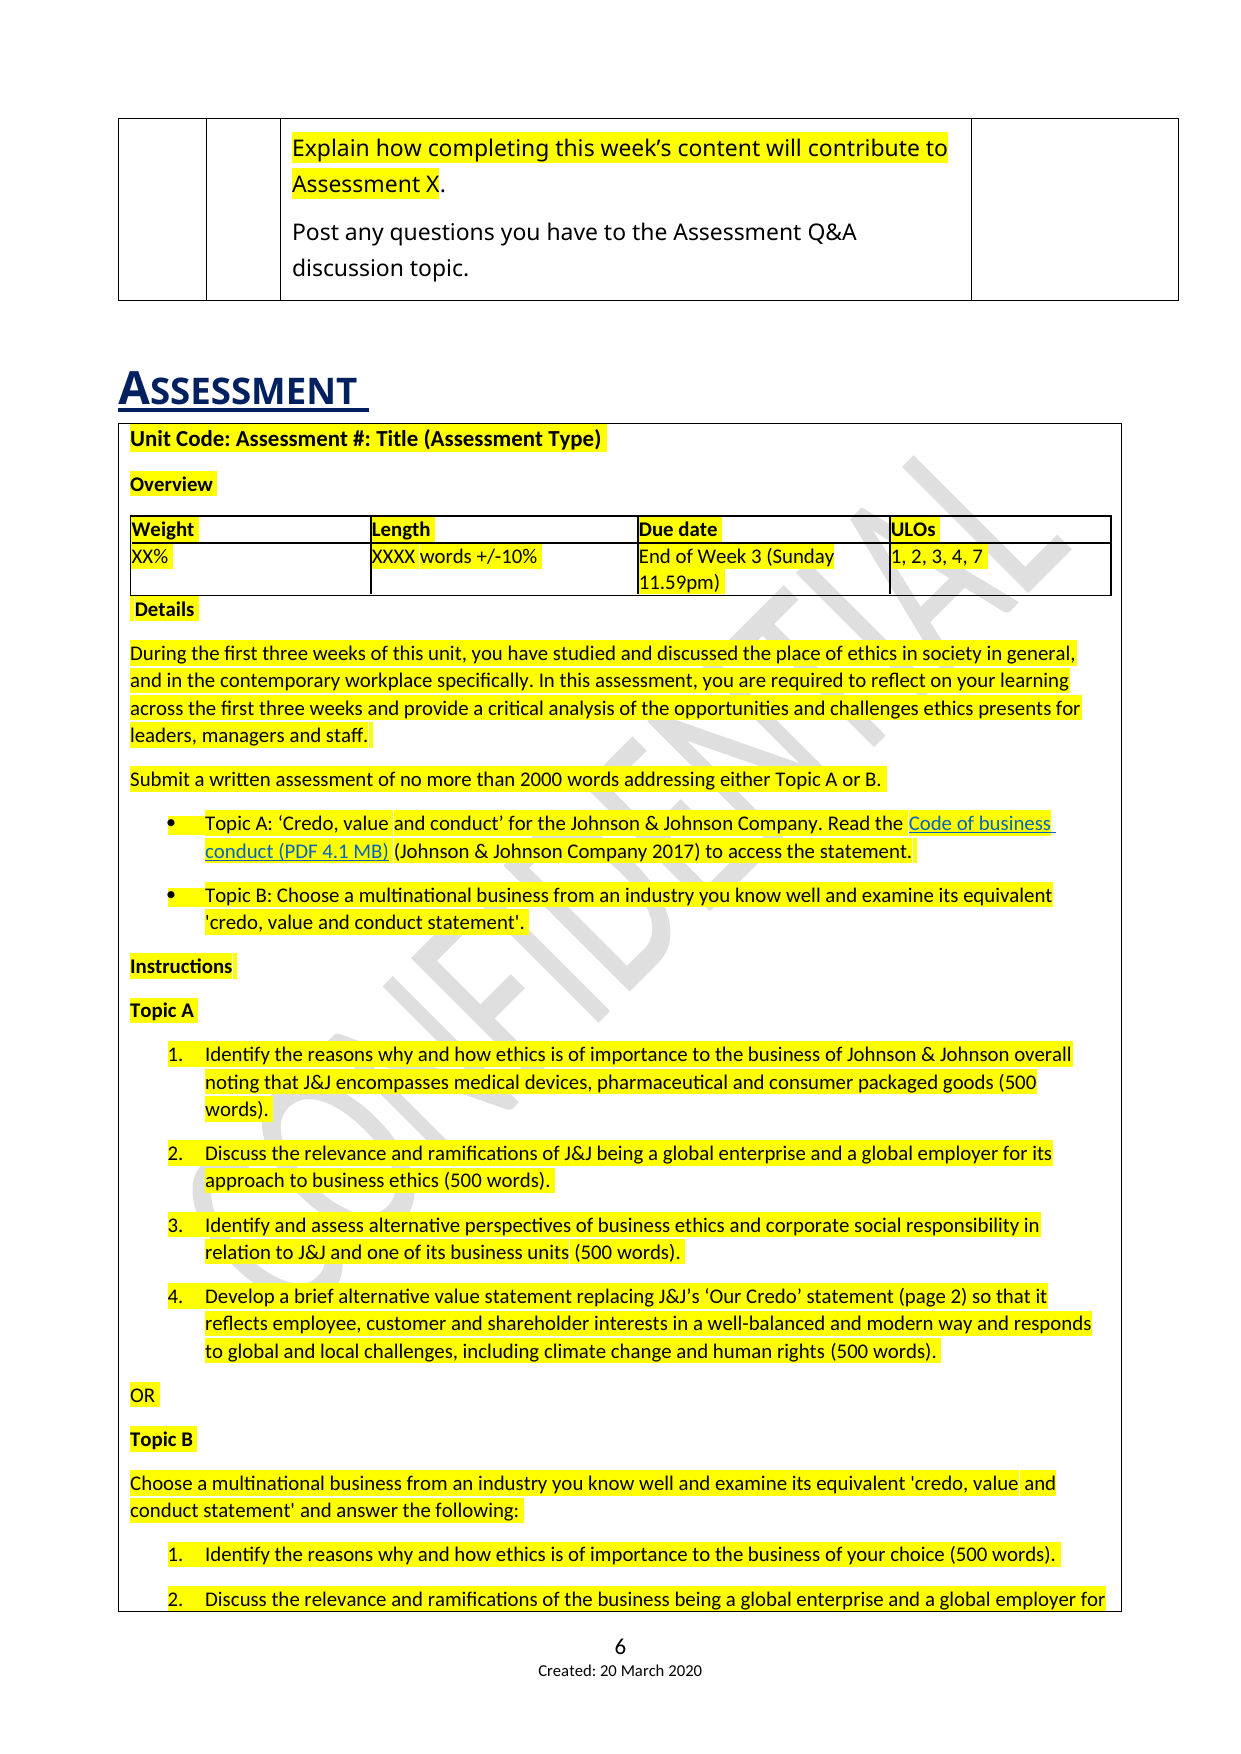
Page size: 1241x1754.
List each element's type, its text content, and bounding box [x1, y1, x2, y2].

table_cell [972, 119, 1178, 299]
table_cell [119, 119, 206, 299]
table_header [119, 424, 1121, 1611]
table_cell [281, 119, 971, 299]
subtitle Assessment [118, 356, 1122, 418]
table_cell 5 [207, 119, 280, 299]
